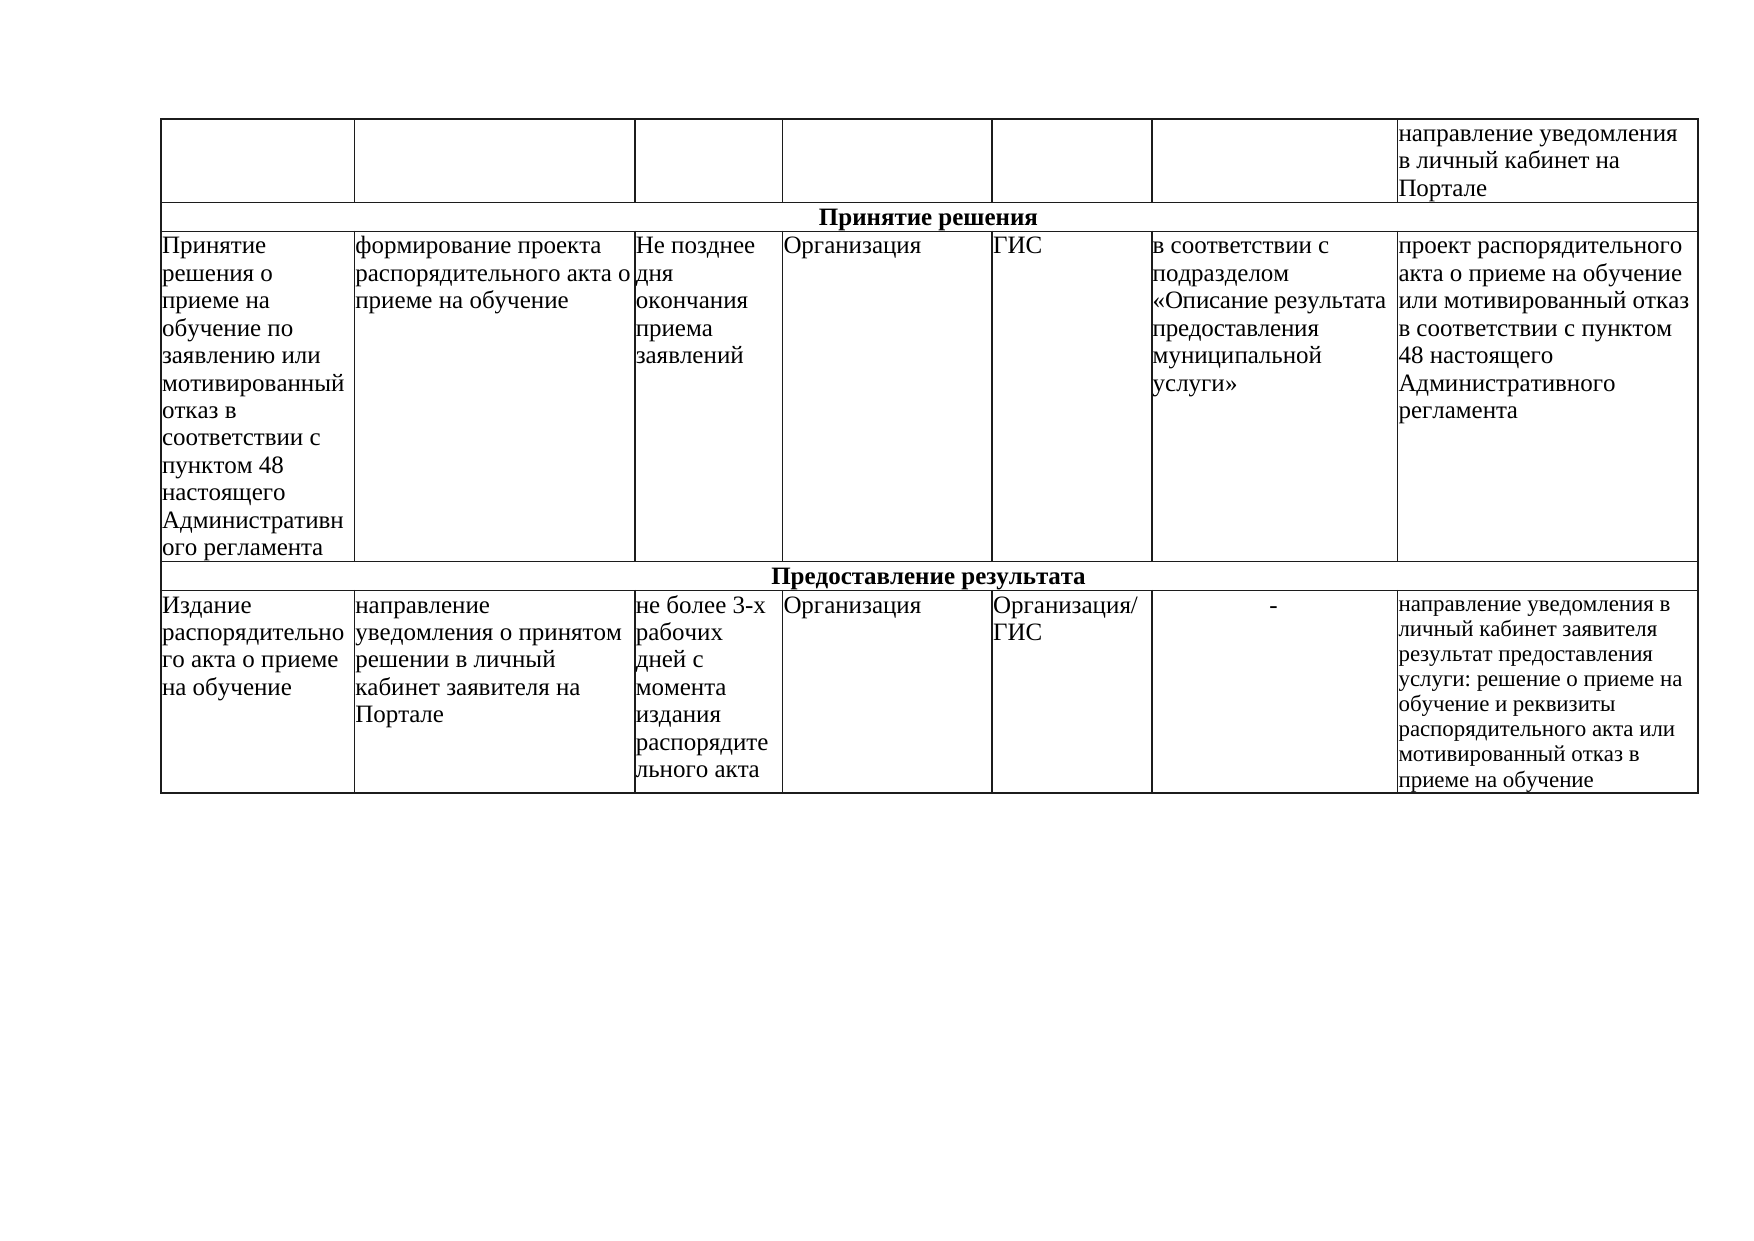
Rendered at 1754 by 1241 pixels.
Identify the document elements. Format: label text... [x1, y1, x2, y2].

table_cell Издание распорядительного акта о приеме на обучение [162, 591, 354, 792]
table_cell [355, 120, 634, 202]
table_cell [783, 120, 991, 202]
table_cell направление уведомления в личный кабинет заявителя результат предоставления услуги: решение о приеме на обучение и реквизиты распорядительного акта или мотивированный отказ в приеме на обучение [1398, 591, 1697, 792]
table_cell [993, 120, 1151, 202]
table_cell проект распорядительного акта о приеме на обучение или мотивированный отказ в соответствии с пунктом 48 настоящего Административного регламента [1398, 232, 1697, 561]
table_cell [162, 120, 354, 202]
table_cell Предоставление результата [162, 562, 1697, 590]
table_cell - [1153, 591, 1397, 792]
table_cell Не позднее дня окончания приема заявлений [636, 232, 782, 561]
table_cell не более 3-х рабочих дней с момента издания распорядительного акта [636, 591, 782, 792]
table_cell [636, 120, 782, 202]
table_cell Организация [783, 591, 991, 792]
table_cell в соответствии с подразделом «Описание результата предоставления муниципальной услуги» [1153, 232, 1397, 561]
table_cell [1153, 120, 1397, 202]
table_cell направление уведомления о принятом решении в личный кабинет заявителя на Портале [355, 591, 634, 792]
table_cell Принятие решения [162, 203, 1697, 231]
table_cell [1398, 120, 1697, 202]
table_cell Организация/ГИС [993, 591, 1151, 792]
table_cell формирование проекта распорядительного акта о приеме на обучение [355, 232, 634, 561]
table_cell Принятие решения о приеме на обучение по заявлению или мотивированный отказ в соответствии с пунктом 48 настоящего Административного регламента [162, 232, 354, 561]
table_cell ГИС [993, 232, 1151, 561]
table_cell Организация [783, 232, 991, 561]
